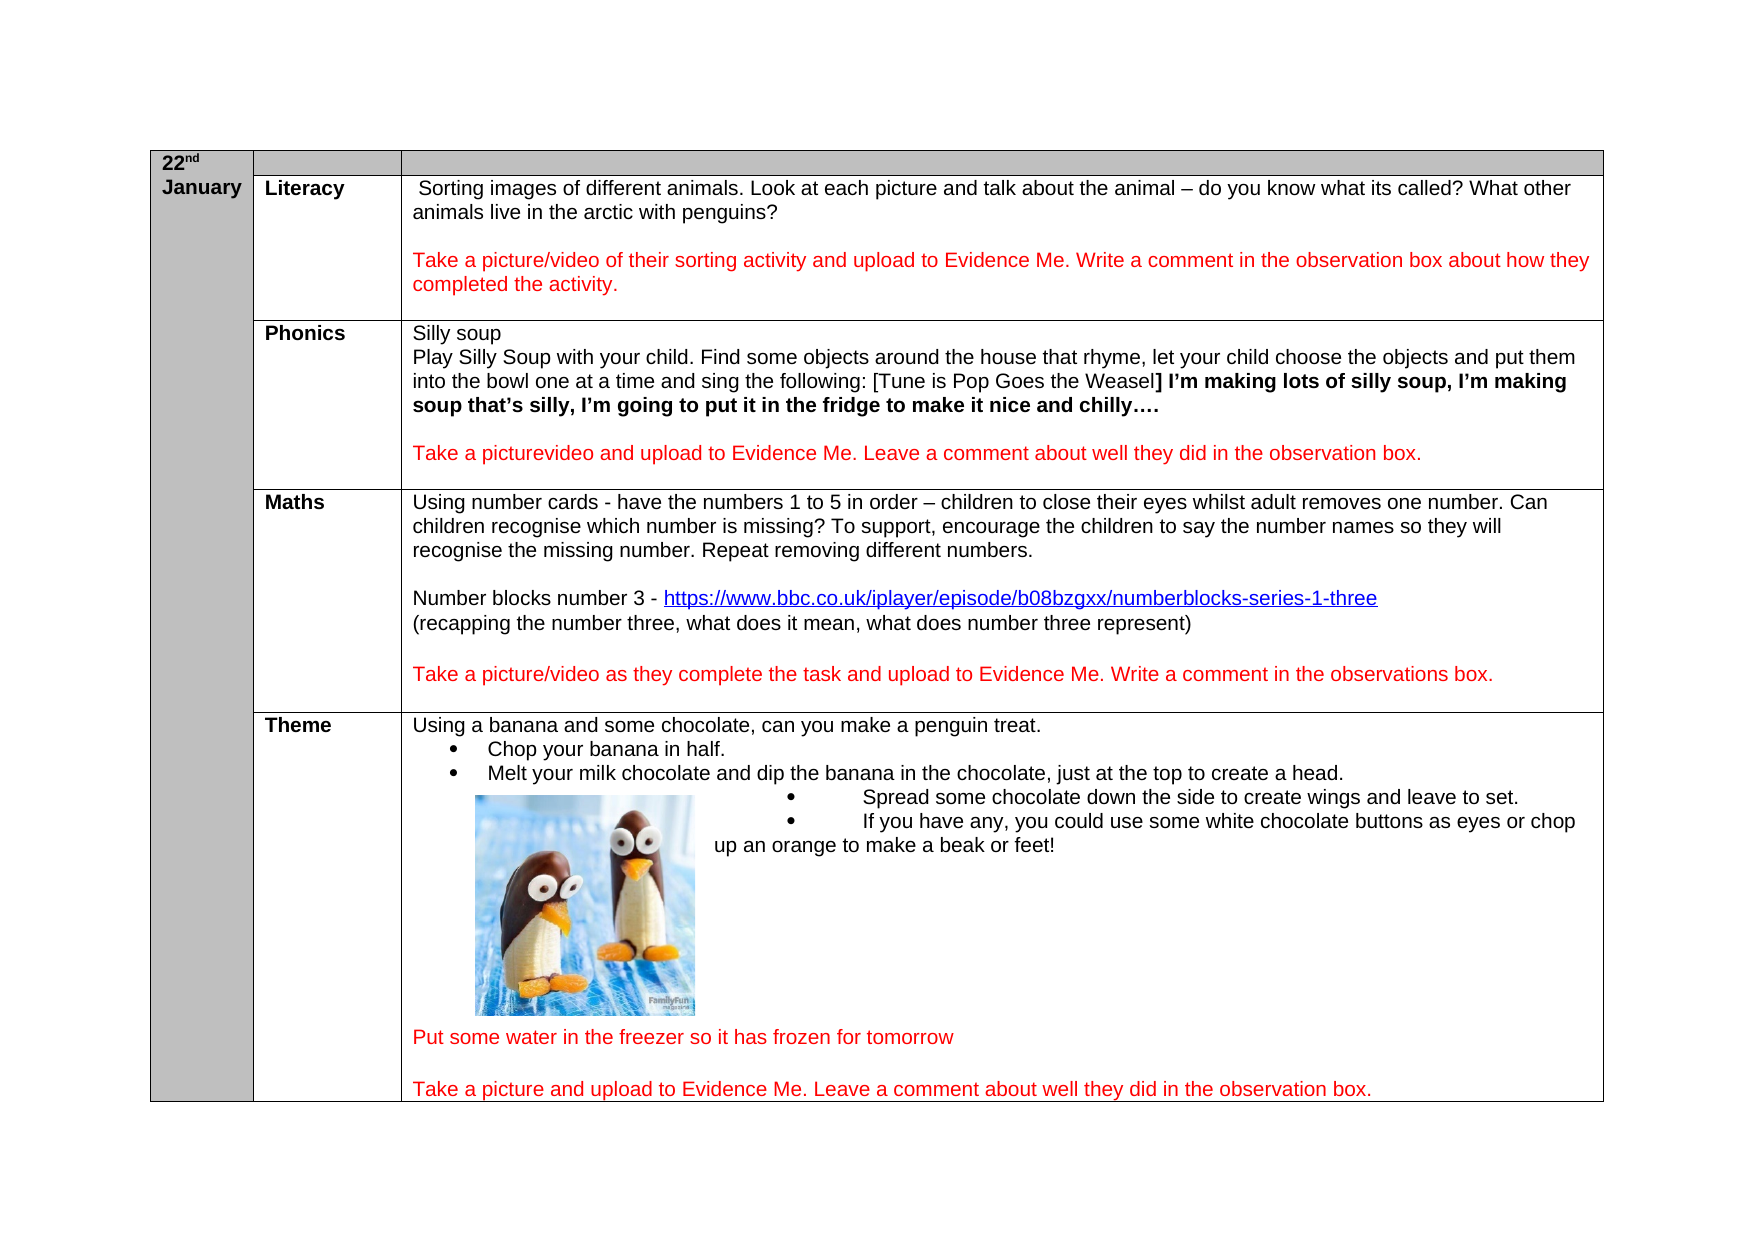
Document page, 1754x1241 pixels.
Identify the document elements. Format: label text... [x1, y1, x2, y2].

table_cell Maths [254, 490, 401, 712]
table_cell Using number cards - have the numbers 1 to 5 in order – children to close their eyes whilst adult removes one number. Can children recognise which number is missing? To support, encourage the children to say the number names so they will recognise the missing number. Repeat removing different numbers. Number blocks number 3 - https://www.bbc.co.uk/iplayer/episode/b08bzgxx/numberblocks-series-1-three (recapping the number three, what does it mean, what does number three represent) Take a picture/video as they complete the task and upload to Evidence Me. Write a comment in the observations box. [402, 490, 1603, 712]
table_header Day 3 22nd January [151, 151, 253, 1101]
table_cell Literacy [254, 176, 401, 320]
picture [475, 795, 696, 1016]
table_header Subject [254, 151, 401, 175]
table_cell Sorting images of different animals. Look at each picture and talk about the animal – do you know what its called? What other animals live in the arctic with penguins? Take a picture/video of their sorting activity and upload to Evidence Me. Write a comment in the observation box about how they completed the activity. [402, 176, 1603, 320]
table_cell Theme [254, 713, 401, 1101]
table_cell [402, 713, 1603, 1101]
table_header Activity [402, 151, 1603, 175]
table_cell Phonics [254, 321, 401, 488]
table_cell Silly soup Play Silly Soup with your child. Find some objects around the house that rhyme, let your child choose the objects and put them into the bowl one at a time and sing the following: [Tune is Pop Goes the Weasel] I’m making lots of silly soup, I’m making soup that’s silly, I’m going to put it in the fridge to make it nice and chilly…. Take a picturevideo and upload to Evidence Me. Leave a comment about well they did in the observation box. [402, 321, 1603, 488]
